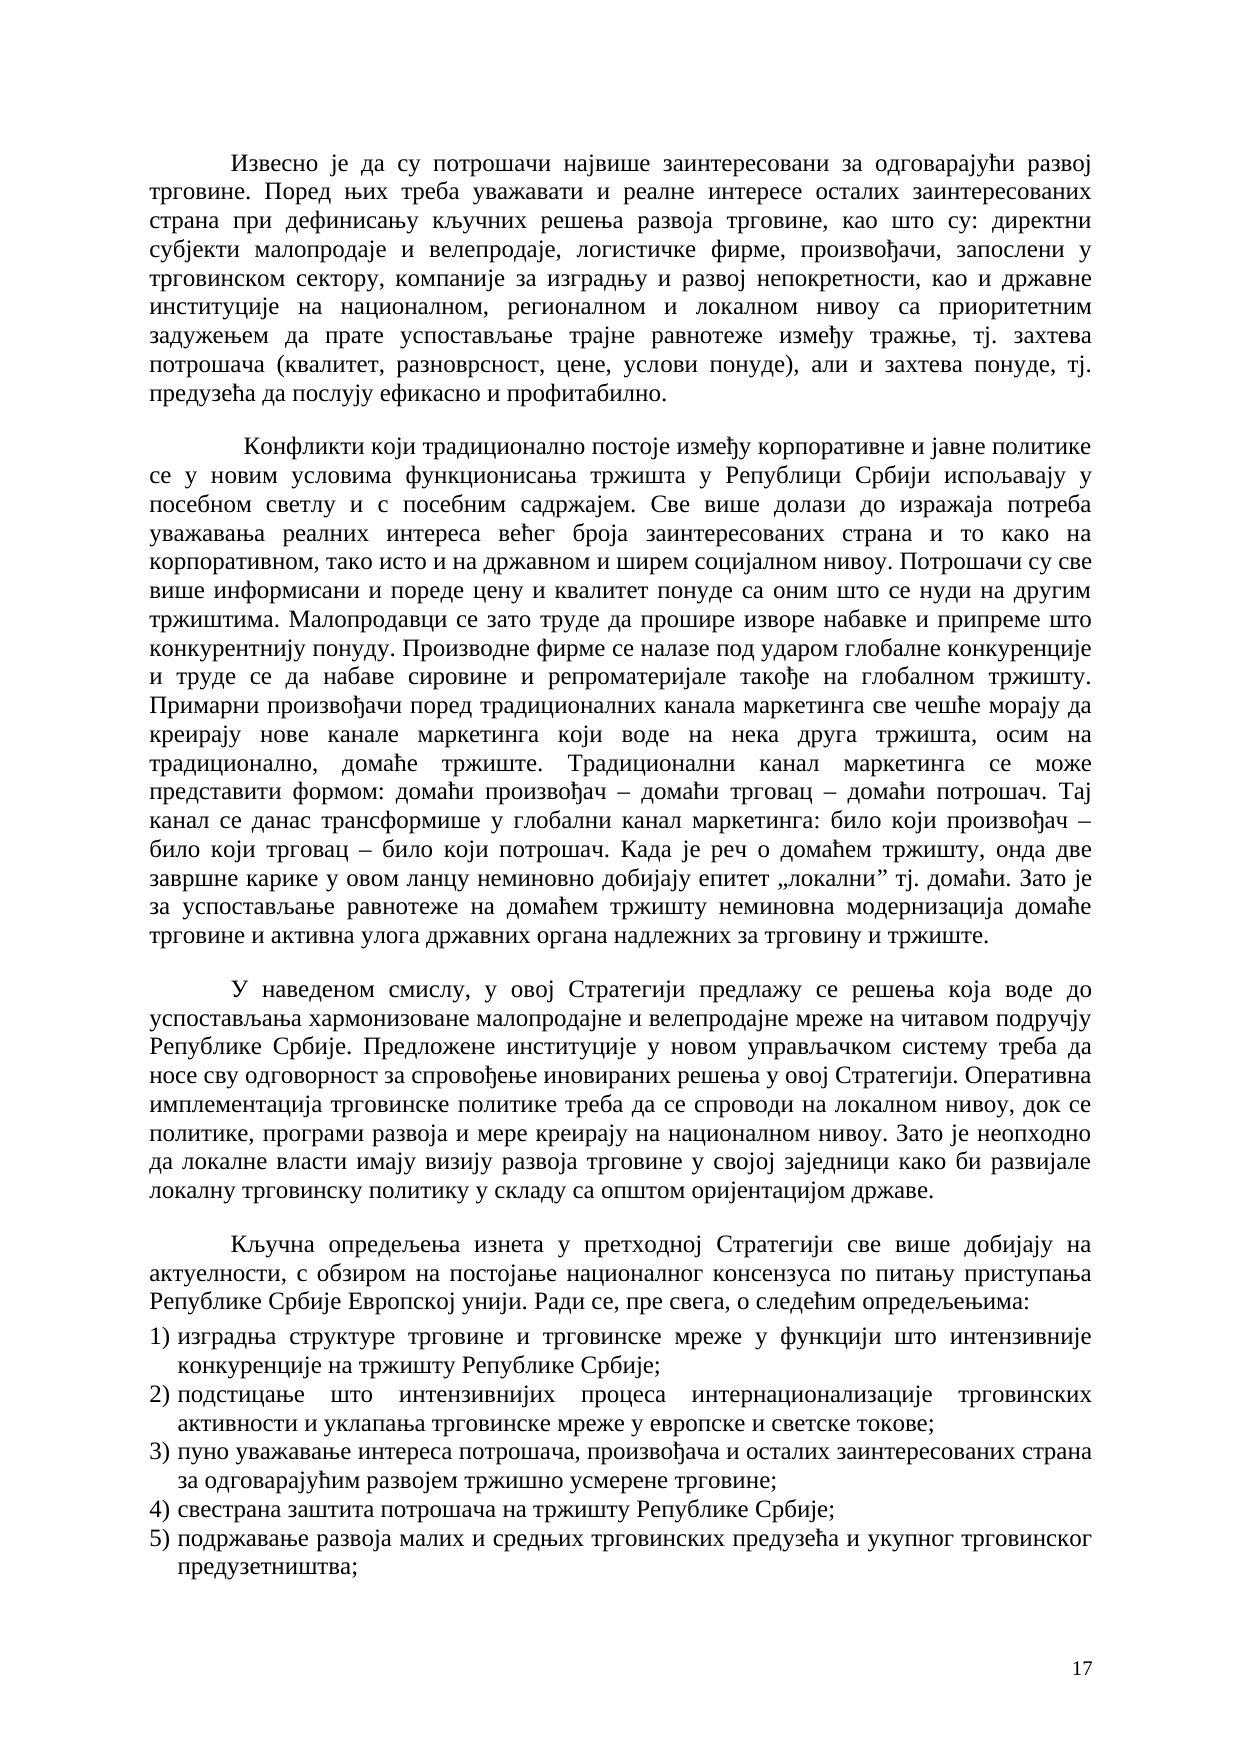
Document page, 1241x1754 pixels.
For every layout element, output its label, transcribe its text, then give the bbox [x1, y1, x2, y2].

list подстицање што интензивнијих процеса интернационализације трговинских активности и уклапања трговинске мреже у европске и светске токове; [149, 1379, 1092, 1436]
list свестрана заштита потрошача на тржишту Републике Србије; [149, 1494, 1092, 1523]
subtitle У наведеном смислу, у овој Стратегији предлажу се решења која воде до успостављања хармонизоване малопродајне и велепродајне мреже на читавом подручју Републике Србије. Предложене институције у новом управљачком систему треба да носе сву одговорност за спровођење иновираних решења у овој Стратегији. Оперативна имплементација трговинске политике треба да се спроводи на локалном нивоу, док се политике, програми развоја и мере креирају на националном нивоу. Зато је неопходно да локалне власти имају визију развоја трговине у својој заједници како би развијале локалну трговинску политику у складу са општом оријентацијом државе. [149, 974, 1092, 1204]
subtitle Кључна опредељења изнета у претходној Стратегији све више добијају на актуелности, с обзиром на постојање националног консензуса по питању приступања Републике Србије Европској унији. Ради се, пре свега, о следећим опредељењима: [149, 1229, 1092, 1315]
subtitle Конфликти који традиционално постоје између корпоративне и јавне политике се у новим условима функционисања тржишта у Републици Србији испољавају у посебном светлу и с посебним садржајем. Све више долази до изражаја потреба уважавања реалних интереса већег броја заинтересованих страна и то како на корпоративном, тако исто и на државном и ширем социјалном нивоу. Потрошачи су све више информисани и пореде цену и квалитет понуде са оним што се нуди на другим тржиштима. Малопродавци се зато труде да прошире изворе набавке и припреме што конкурентнију понуду. Производне фирме се налазе под ударом глобалне конкуренције и труде се да набаве сировине и репроматеријале такође на глобалном тржишту. Примарни произвођачи поред традиционалних канала маркетинга све чешће морају да креирају нове канале маркетинга који воде на нека друга тржишта, осим на традиционално, домаће тржиште. Традиционални канал маркетинга се може представити формом: домаћи произвођач – домаћи трговац – домаћи потрошач. Тај канал се данас трансформише у глобални канал маркетинга: било који произвођач – било који трговац – било који потрошач. Када је реч о домаћем тржишту, онда две завршне карике у овом ланцу неминовно добијају епитет „локални” тј. домаћи. Зато је за успостављање равнотеже на домаћем тржишту неминовна модернизација домаће трговине и активна улога државних органа надлежних за трговину и тржиште. [149, 431, 1092, 949]
subtitle Извесно је да су потрошачи највише заинтересовани за одговарајући развој трговине. Порeд њих треба уважавати и реалне интересе осталих заинтересованих страна при дефинисању кључних решења развоја трговине, као што су: директни субјекти малопродаје и велепродаје, логистичке фирме, произвођачи, запослени у трговинском сектору, компаније за изградњу и развој непокретности, као и државне институције на националном, регионалном и локалном нивоу са приоритетним задужењем да прате успостављање трајне равнотеже између тражње, тј. захтева потрошача (квалитет, разноврсност, цене, услoви понуде), али и захтева понуде, тј. предузећа да послују ефикасно и профитабилно. [149, 148, 1092, 406]
list пуно уважавање интереса потрошача, произвођача и осталих заинтересованих страна за одговарајућим развојем тржишно усмерене трговине; [149, 1436, 1092, 1494]
list изградња структуре трговине и трговинске мреже у функцији што интензивније конкуренције на тржишту Републике Србије; [149, 1321, 1092, 1379]
list подржавање развоја малих и средњих трговинских предузећа и укупног трговинског предузетништва; [149, 1523, 1092, 1580]
